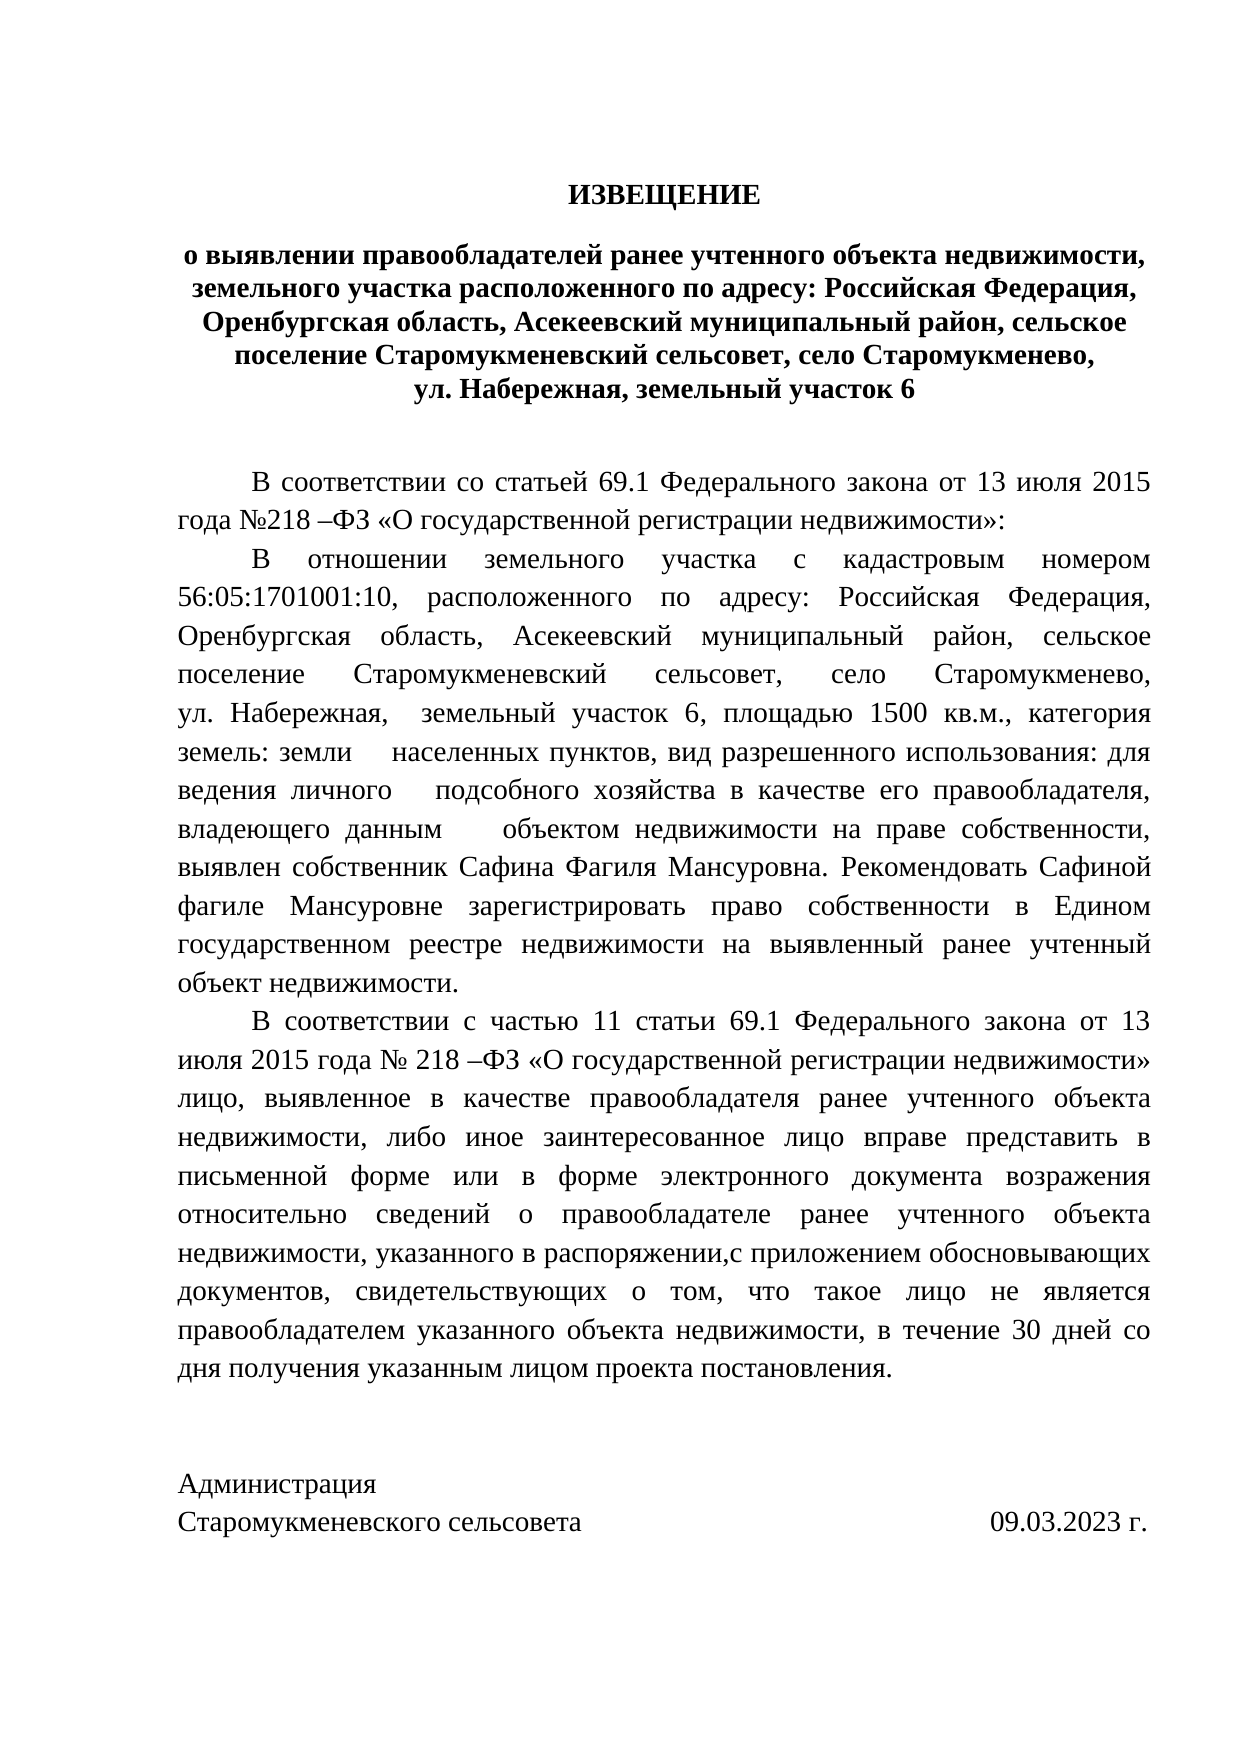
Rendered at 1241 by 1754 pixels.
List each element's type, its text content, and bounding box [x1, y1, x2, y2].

text В соответствии с частью 11 статьи 69.1 Федерального закона от 13 июля 2015 года № 218 –ФЗ «О государственной регистрации недвижимости» лицо, выявленное в качестве правообладателя ранее учтенного объекта недвижимости, либо иное заинтересованное лицо вправе представить в письменной форме или в форме электронного документа возражения относительно сведений о правообладателе ранее учтенного объекта недвижимости, указанного в распоряжении,с приложением обосновывающих документов, свидетельствующих о том, что такое лицо не является правообладателем указанного объекта недвижимости, в течение 30 дней со дня получения указанным лицом проекта постановления. [177, 1003, 1152, 1384]
text Старомукменевского сельсовета 09.03.2023 г. [177, 1504, 1152, 1538]
text В отношении земельного участка с кадастровым номером 56:05:1701001:10, расположенного по адресу: Российская Федерация, Оренбургская область, Асекеевский муниципальный район, сельское поселение Старомукменевский сельсовет, село Старомукменево, ул. Набережная, земельный участок 6, площадью 1500 кв.м., категория земель: земли населенных пунктов, вид разрешенного использования: для ведения личного подсобного хозяйства в качестве его правообладателя, владеющего данным объектом недвижимости на праве собственности, выявлен собственник Сафина Фагиля Мансуровна. Рекомендовать Сафиной фагиле Мансуровне зарегистрировать право собственности в Едином государственном реестре недвижимости на выявленный ранее учтенный объект недвижимости. [177, 541, 1152, 998]
text В соответствии со статьей 69.1 Федерального закона от 13 июля 2015 года №218 –ФЗ «О государственной регистрации недвижимости»: [177, 464, 1152, 536]
text о выявлении правообладателей ранее учтенного объекта недвижимости, земельного участка расположенного по адресу: Российская Федерация, Оренбургская область, Асекеевский муниципальный район, сельское поселение Старомукменевский сельсовет, село Старомукменево, ул. Набережная, земельный участок 6 [177, 237, 1152, 404]
text ИЗВЕЩЕНИЕ [177, 177, 1152, 211]
text Администрация [177, 1466, 1152, 1499]
